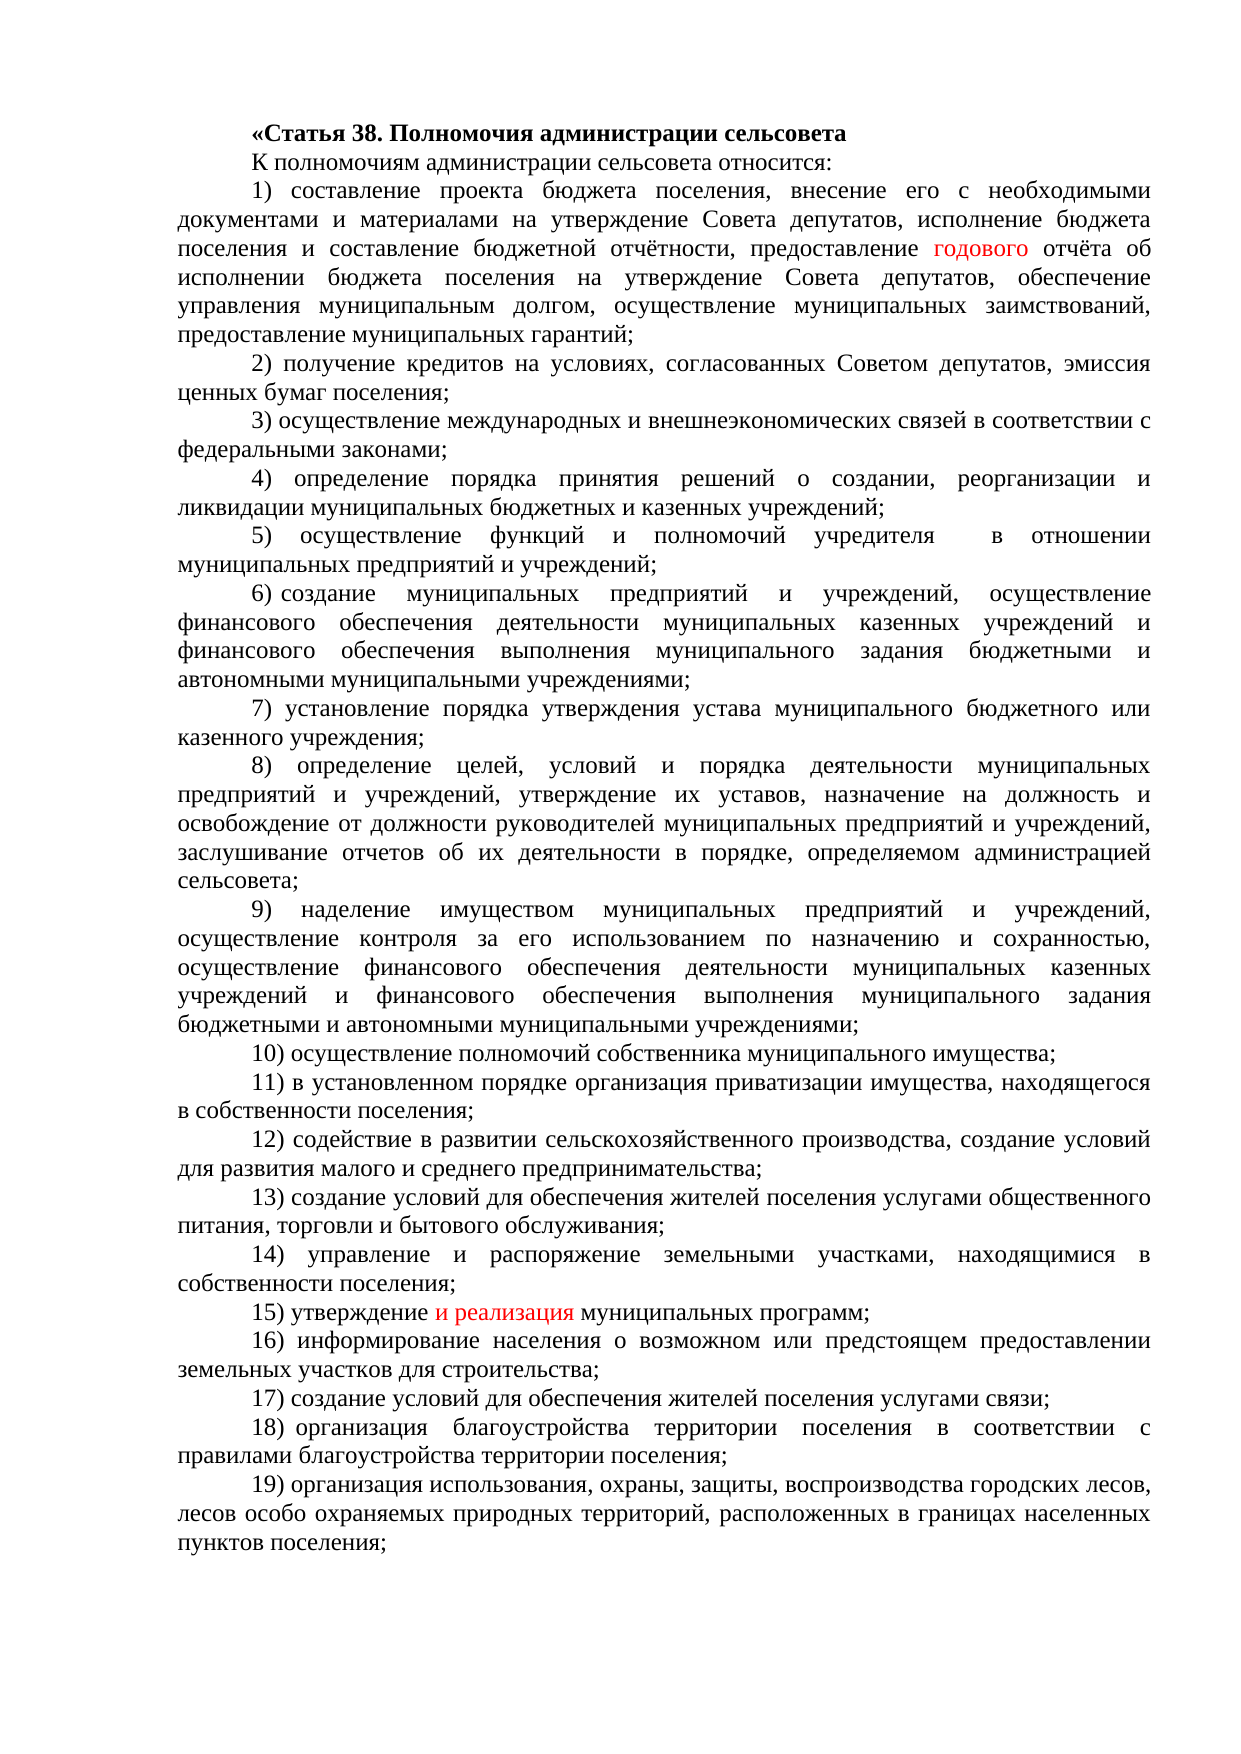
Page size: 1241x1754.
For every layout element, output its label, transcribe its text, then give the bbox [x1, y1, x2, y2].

text 10) осуществление полномочий собственника муниципального имущества; [177, 1038, 1152, 1067]
text 17) создание условий для обеспечения жителей поселения услугами связи; [177, 1383, 1152, 1412]
text 9) наделение имуществом муниципальных предприятий и учреждений, осуществление контроля за его использованием по назначению и сохранностью, осуществление финансового обеспечения деятельности муниципальных казенных учреждений и финансового обеспечения выполнения муниципального задания бюджетными и автономными муниципальными учреждениями; [177, 894, 1152, 1038]
text 5) осуществление функций и полномочий учредителя в отношении муниципальных предприятий и учреждений; [177, 521, 1152, 578]
text 8) определение целей, условий и порядка деятельности муниципальных предприятий и учреждений, утверждение их уставов, назначение на должность и освобождение от должности руководителей муниципальных предприятий и учреждений, заслушивание отчетов об их деятельности в порядке, определяемом администрацией сельсовета; [177, 751, 1152, 894]
text 13) создание условий для обеспечения жителей поселения услугами общественного питания, торговли и бытового обслуживания; [177, 1182, 1152, 1239]
text 12) содействие в развитии сельскохозяйственного производства, создание условий для развития малого и среднего предпринимательства; [177, 1124, 1152, 1182]
text 15) утверждение и реализация муниципальных программ; [177, 1297, 1152, 1326]
text 3) осуществление международных и внешнеэкономических связей в соответствии с федеральными законами; [177, 406, 1152, 463]
text 16) информирование населения о возможном или предстоящем предоставлении земельных участков для строительства; [177, 1326, 1152, 1383]
text 19) организация использования, охраны, защиты, воспроизводства городских лесов, лесов особо охраняемых природных территорий, расположенных в границах населенных пунктов поселения; [177, 1469, 1152, 1556]
subtitle «Статья 38. Полномочия администрации сельсовета [177, 118, 1152, 147]
text 4) определение порядка принятия решений о создании, реорганизации и ликвидации муниципальных бюджетных и казенных учреждений; [177, 463, 1152, 521]
text 7) установление порядка утверждения устава муниципального бюджетного или казенного учреждения; [177, 693, 1152, 751]
text 14) управление и распоряжение земельными участками, находящимися в собственности поселения; [177, 1239, 1152, 1297]
text 2) получение кредитов на условиях, согласованных Советом депутатов, эмиссия ценных бумаг поселения; [177, 348, 1152, 406]
text 11) в установленном порядке организация приватизации имущества, находящегося в собственности поселения; [177, 1067, 1152, 1124]
text 18) организация благоустройства территории поселения в соответствии с правилами благоустройства территории поселения; [177, 1412, 1152, 1469]
text К полномочиям администрации сельсовета относится: [177, 147, 1152, 176]
text 6) создание муниципальных предприятий и учреждений, осуществление финансового обеспечения деятельности муниципальных казенных учреждений и финансового обеспечения выполнения муниципального задания бюджетными и автономными муниципальными учреждениями; [177, 578, 1152, 693]
text 1) составление проекта бюджета поселения, внесение его с необходимыми документами и материалами на утверждение Совета депутатов, исполнение бюджета поселения и составление бюджетной отчётности, предоставление годового отчёта об исполнении бюджета поселения на утверждение Совета депутатов, обеспечение управления муниципальным долгом, осуществление муниципальных заимствований, предоставление муниципальных гарантий; [177, 176, 1152, 348]
